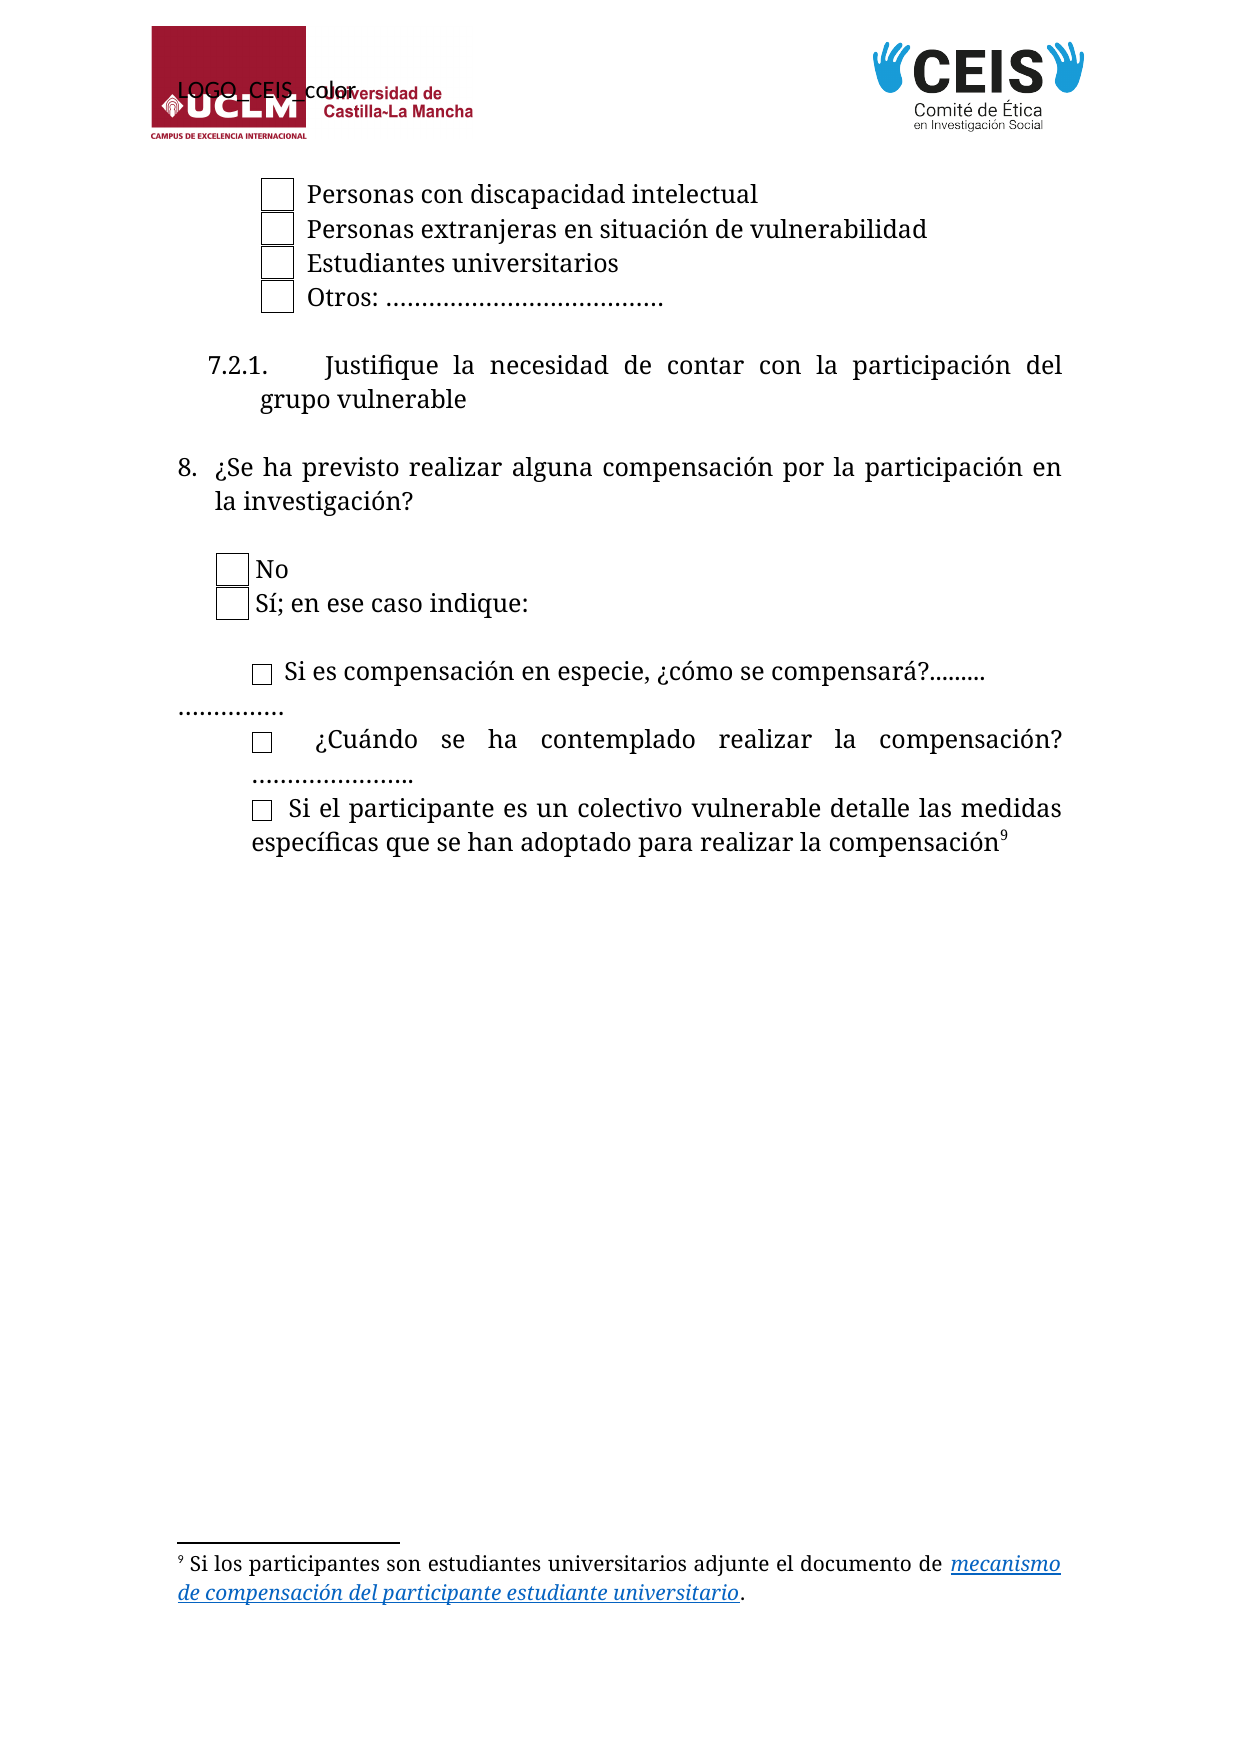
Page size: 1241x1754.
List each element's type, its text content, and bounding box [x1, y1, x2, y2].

text No [177, 552, 1063, 586]
list Justifique la necesidad de contar con la participación del grupo vulnerable [207, 347, 1063, 416]
picture [151, 26, 473, 139]
picture [868, 28, 1118, 136]
text Si el participante es un colectivo vulnerable detalle las medidas específicas que se han adoptado para realizar la compensación [251, 790, 1063, 858]
list ¿Se ha previsto realizar alguna compensación por la participación en la investigación? [177, 450, 1063, 518]
text Personas extranjeras en situación de vulnerabilidad [260, 211, 1063, 245]
text ¿Cuándo se ha contemplado realizar la compensación? ………………….. [251, 722, 1063, 790]
text Sí; en ese caso indique: [177, 586, 1063, 620]
text Otros: ………………………………… [186, 279, 1063, 313]
text Personas con discapacidad intelectual [186, 177, 1063, 211]
text Estudiantes universitarios [186, 245, 1063, 279]
text Si es compensación en especie, ¿cómo se compensará?.........…………… [177, 654, 1063, 722]
